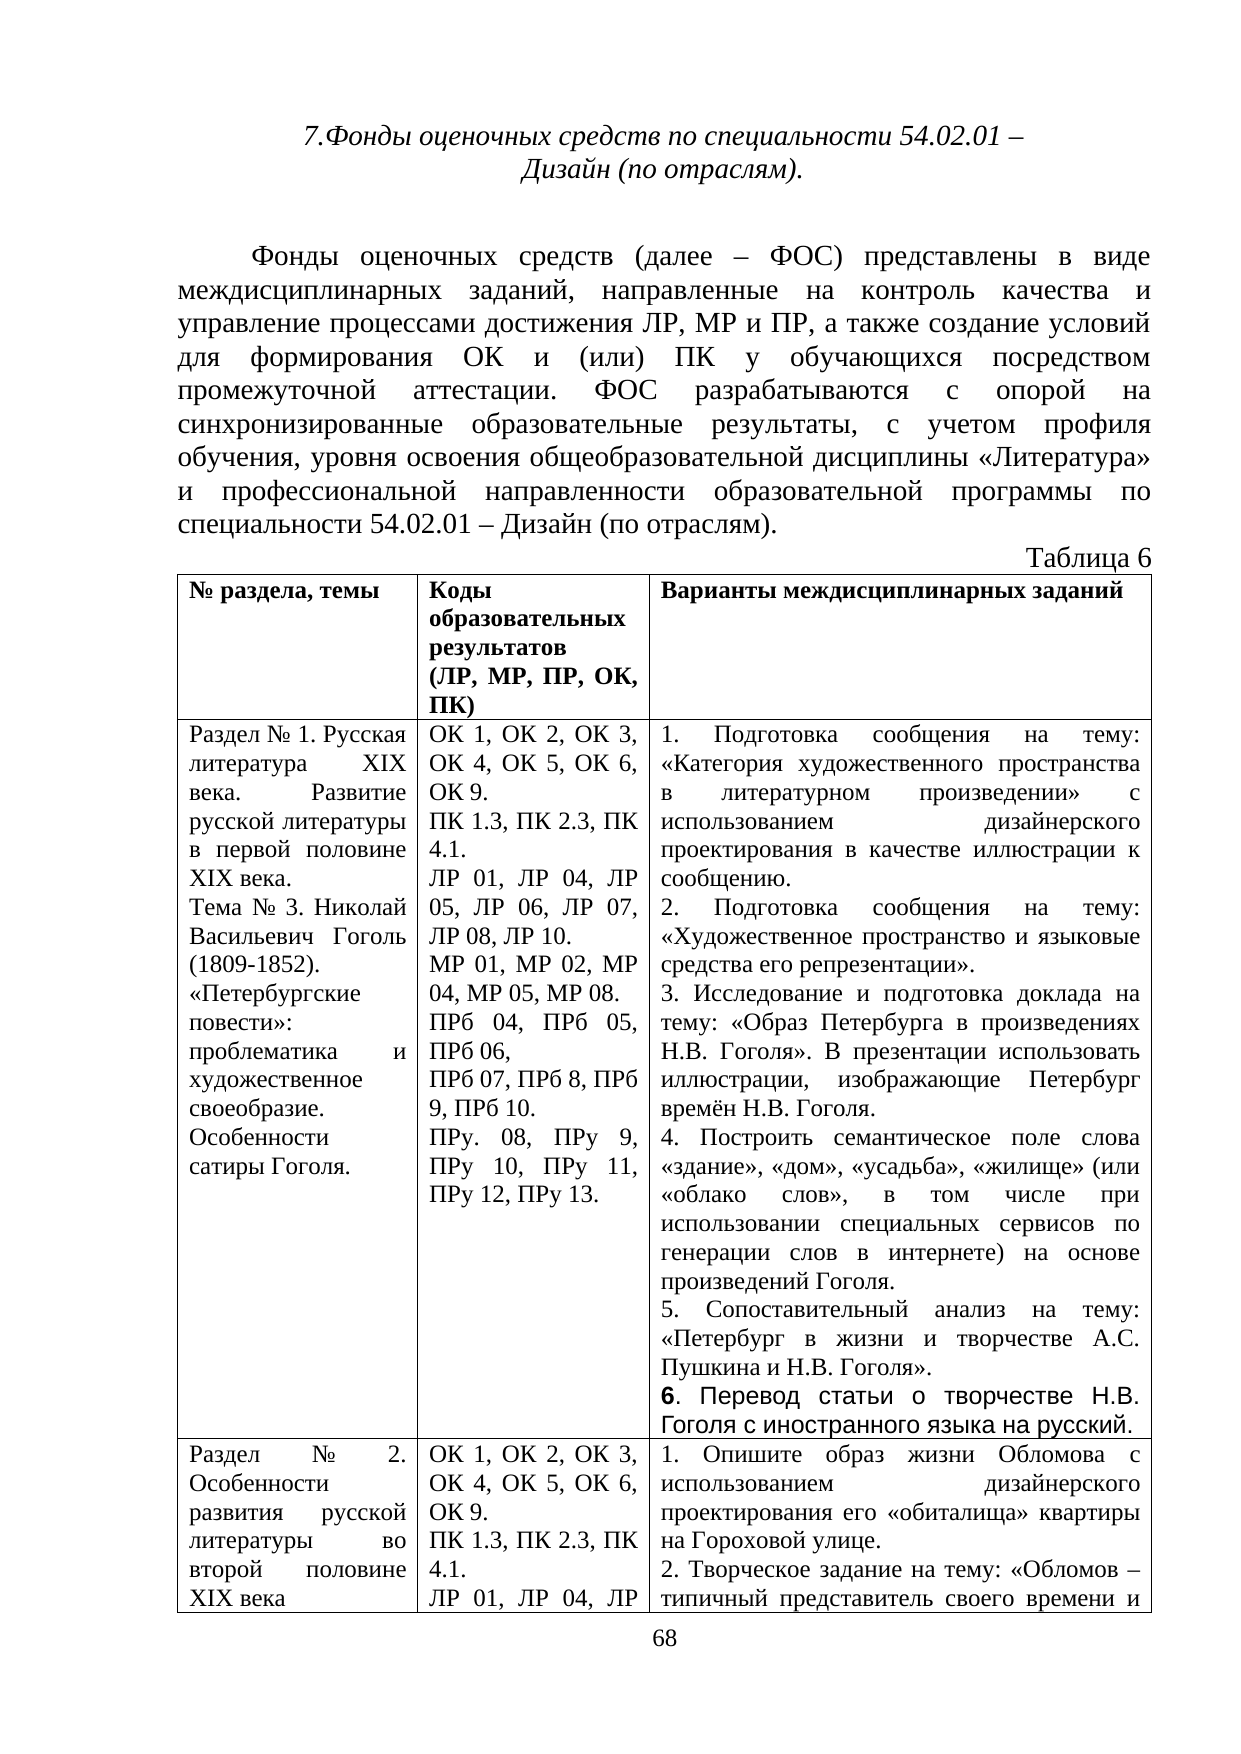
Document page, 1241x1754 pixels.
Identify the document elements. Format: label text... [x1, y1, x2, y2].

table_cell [418, 1439, 649, 1612]
text Таблица 6 [177, 540, 1152, 574]
text Фонды оценочных средств (далее – ФОС) представлены в виде междисциплинарных заданий, направленные на контроль качества и управление процессами достижения ЛР, МР и ПР, а также создание условий для формирования ОК и (или) ПК у обучающихся посредством промежуточной аттестации. ФОС разрабатываются с опорой на синхронизированные образовательные результаты, с учетом профиля обучения, уровня освоения общеобразовательной дисциплины «Литература» и профессиональной направленности образовательной программы по специальности 54.02.01 – Дизайн (по отраслям). [177, 238, 1152, 305]
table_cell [178, 1439, 417, 1612]
table_header Варианты междисциплинарных заданий [650, 575, 1151, 718]
table_cell Раздел № 1. Русская литература XIX века. Развитие русской литературы в первой половине XIX века. Тема № 3. Николай Васильевич Гоголь (1809-1852). «Петербургские повести»: проблематика и художественное своеобразие. Особенности сатиры Гоголя. [178, 720, 417, 1438]
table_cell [650, 1439, 1151, 1612]
table_header № раздела, темы [178, 575, 417, 718]
table_header Коды образовательных результатов (ЛР, МР, ПР, ОК, ПК) [418, 575, 649, 718]
table_cell 1. Подготовка сообщения на тему: «Категория художественного пространства в литературном произведении» с использованием дизайнерского проектирования в качестве иллюстрации к сообщению. 2. Подготовка сообщения на тему: «Художественное пространство и языковые средства его репрезентации». 3. Исследование и подготовка доклада на тему: «Образ Петербурга в произведениях Н.В. Гоголя». В презентации использовать иллюстрации, изображающие Петербург времён Н.В. Гоголя. 4. Построить семантическое поле слова «здание», «дом», «усадьба», «жилище» (или «облако слов», в том числе при использовании специальных сервисов по генерации слов в интернете) на основе произведений Гоголя. 5. Сопоставительный анализ на тему: «Петербург в жизни и творчестве А.С. Пушкина и Н.В. Гоголя». 6. Перевод статьи о творчестве Н.В. Гоголя с иностранного языка на русский. [650, 720, 1151, 1438]
subtitle 7.Фонды оценочных средств по специальности 54.02.01 – Дизайн (по отраслям). [177, 118, 1152, 185]
